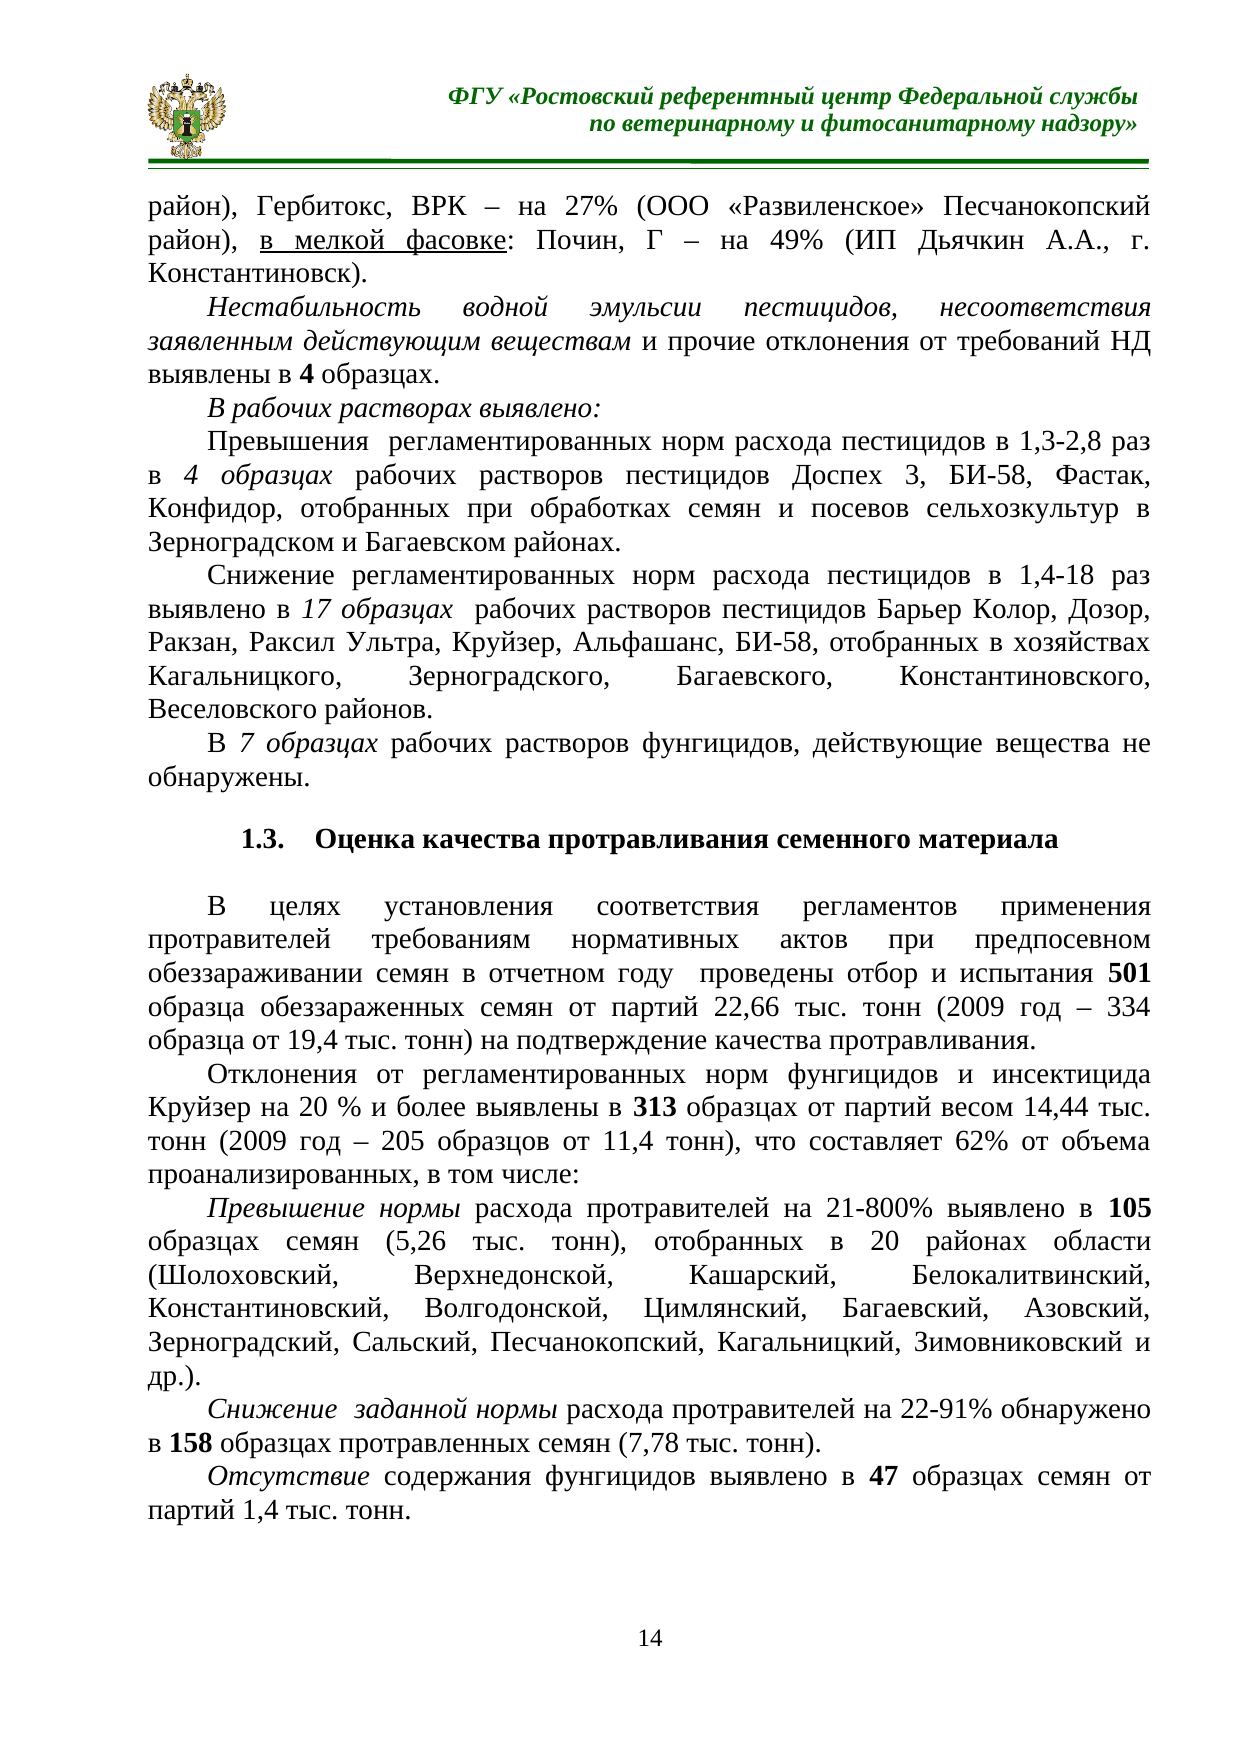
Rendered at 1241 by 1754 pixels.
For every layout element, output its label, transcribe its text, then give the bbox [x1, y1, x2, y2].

text В рабочих растворах выявлено: [148, 390, 1152, 423]
text Превышение нормы расхода протравителей на 21-800% выявлено в 105 образцах семян (5,26 тыс. тонн), отобранных в 20 районах области (Шолоховский, Верхнедонской, Кашарский, Белокалитвинский, Константиновский, Волгодонской, Цимлянский, Багаевский, Азовский, Зерноградский, Сальский, Песчанокопский, Кагальницкий, Зимовниковский и др.). [148, 1190, 1152, 1391]
text Отклонения от регламентированных норм фунгицидов и инсектицида Круйзер на 20 % и более выявлены в 313 образцах от партий весом 14,44 тыс. тонн (2009 год – 205 образцов от 11,4 тонн), что составляет 62% от объема проанализированных, в том числе: [148, 1056, 1152, 1190]
text В целях установления соответствия регламентов применения протравителей требованиям нормативных актов при предпосевном обеззараживании семян в отчетном году проведены отбор и испытания 501 образца обеззараженных семян от партий 22,66 тыс. тонн (2009 год – 334 образца от 19,4 тыс. тонн) на подтверждение качества протравливания. [148, 888, 1152, 1056]
text Снижение заданной нормы расхода протравителей на 22-91% обнаружено в 158 образцах протравленных семян (7,78 тыс. тонн). [148, 1391, 1152, 1458]
list Оценка качества протравливания семенного материала [148, 821, 1152, 854]
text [148, 188, 1152, 289]
text Снижение регламентированных норм расхода пестицидов в 1,4-18 раз выявлено в 17 образцах рабочих растворов пестицидов Барьер Колор, Дозор, Ракзан, Раксил Ультра, Круйзер, Альфашанс, БИ-58, отобранных в хозяйствах Кагальницкого, Зерноградского, Багаевского, Константиновского, Веселовского районов. [148, 557, 1152, 725]
text В 7 образцах рабочих растворов фунгицидов, действующие вещества не обнаружены. [148, 725, 1152, 792]
text Превышения регламентированных норм расхода пестицидов в 1,3-2,8 раз в 4 образцах рабочих растворов пестицидов Доспех 3, БИ-58, Фастак, Конфидор, отобранных при обработках семян и посевов сельхозкультур в Зерноградском и Багаевском районах. [148, 423, 1152, 557]
text Отсутствие содержания фунгицидов выявлено в 47 образцах семян от партий 1,4 тыс. тонн. [148, 1458, 1152, 1525]
text Нестабильность водной эмульсии пестицидов, несоответствия заявленным действующим веществам и прочие отклонения от требований НД выявлены в 4 образцах. [148, 289, 1152, 390]
